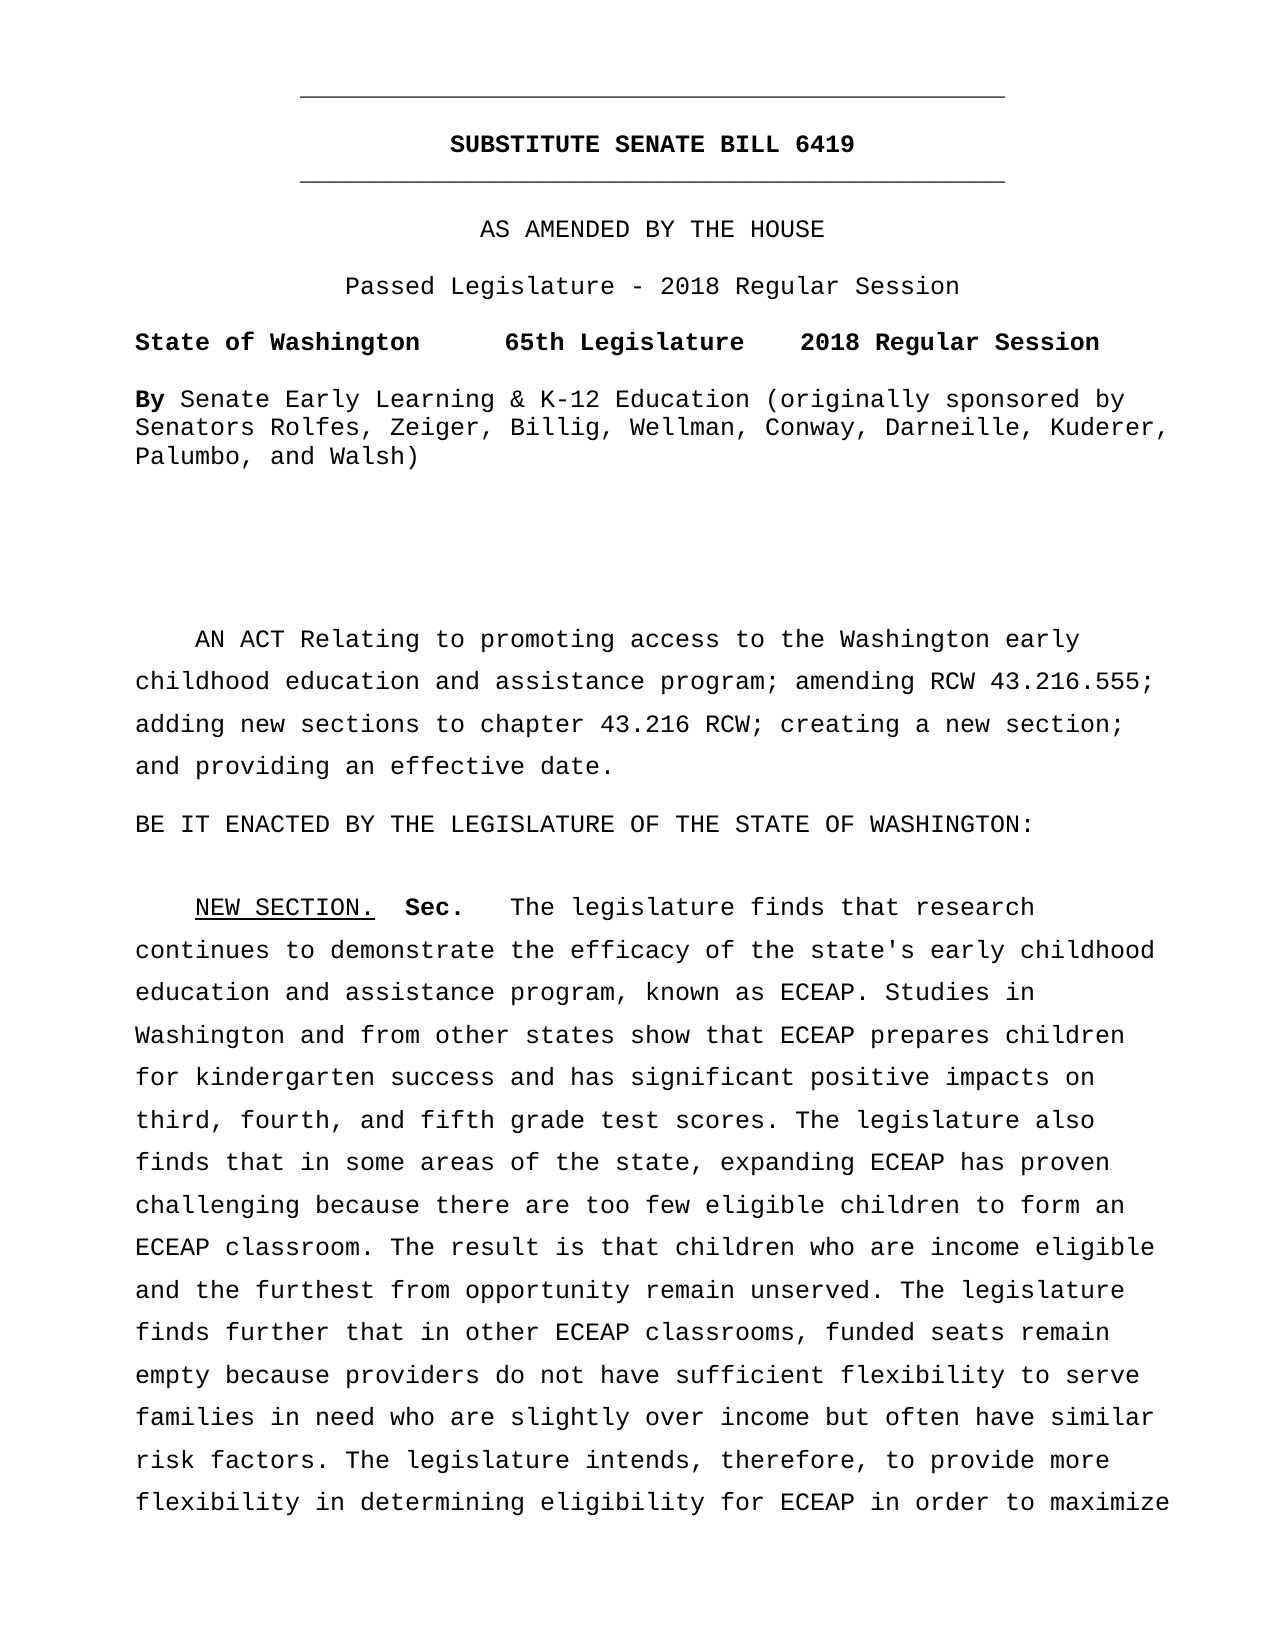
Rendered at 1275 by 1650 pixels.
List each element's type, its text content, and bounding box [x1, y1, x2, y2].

text Passed Legislature - 2018 Regular Session [135, 273, 1170, 302]
text _______________________________________________ [135, 75, 1170, 103]
text AS AMENDED BY THE HOUSE [135, 217, 1170, 245]
text SUBSTITUTE SENATE BILL 6419 [135, 132, 1170, 160]
text State of Washington 65th Legislature 2018 Regular Session [135, 330, 1170, 358]
text By Senate Early Learning & K-12 Education (originally sponsored by Senators Rolfes, Zeiger, Billig, Wellman, Conway, Darneille, Kuderer, Palumbo, and Walsh) [135, 387, 1170, 472]
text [135, 882, 1170, 1519]
text _______________________________________________ [135, 160, 1170, 188]
text AN ACT Relating to promoting access to the Washington early childhood education and assistance program; amending RCW 43.216.555; adding new sections to chapter 43.216 RCW; creating a new section; and providing an effective date. [135, 613, 1170, 783]
text BE IT ENACTED BY THE LEGISLATURE OF THE STATE OF WASHINGTON: [135, 812, 1170, 840]
